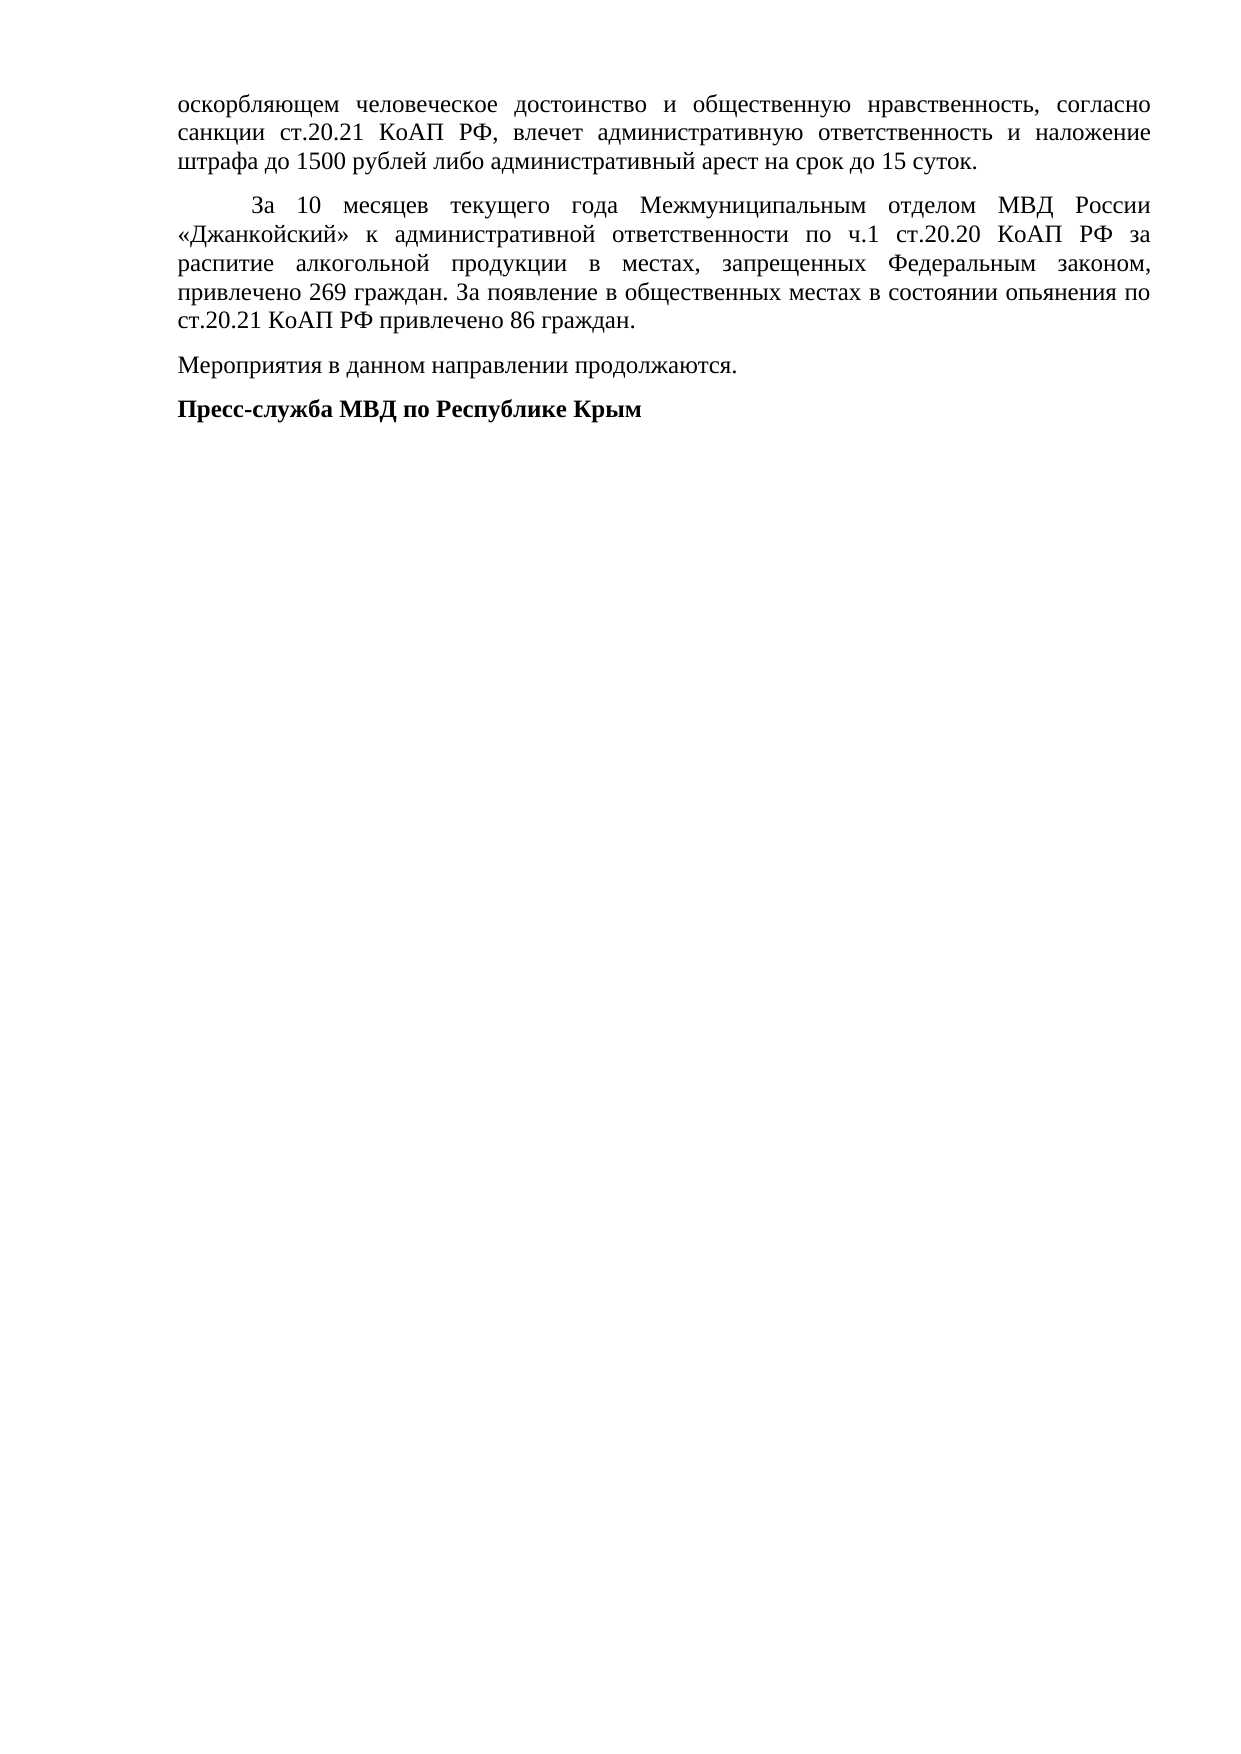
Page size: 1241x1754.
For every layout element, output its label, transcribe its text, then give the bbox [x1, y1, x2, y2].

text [177, 89, 1152, 175]
text Пресс-служба МВД по Республике Крым [177, 394, 1152, 423]
text Мероприятия в данном направлении продолжаются. [177, 350, 1152, 379]
text За 10 месяцев текущего года Межмуниципальным отделом МВД России «Джанкойский» к административной ответственности по ч.1 ст.20.20 КоАП РФ за распитие алкогольной продукции в местах, запрещенных Федеральным законом, привлечено 269 граждан. За появление в общественных местах в состоянии опьянения по ст.20.21 КоАП РФ привлечено 86 граждан. [177, 191, 1152, 334]
